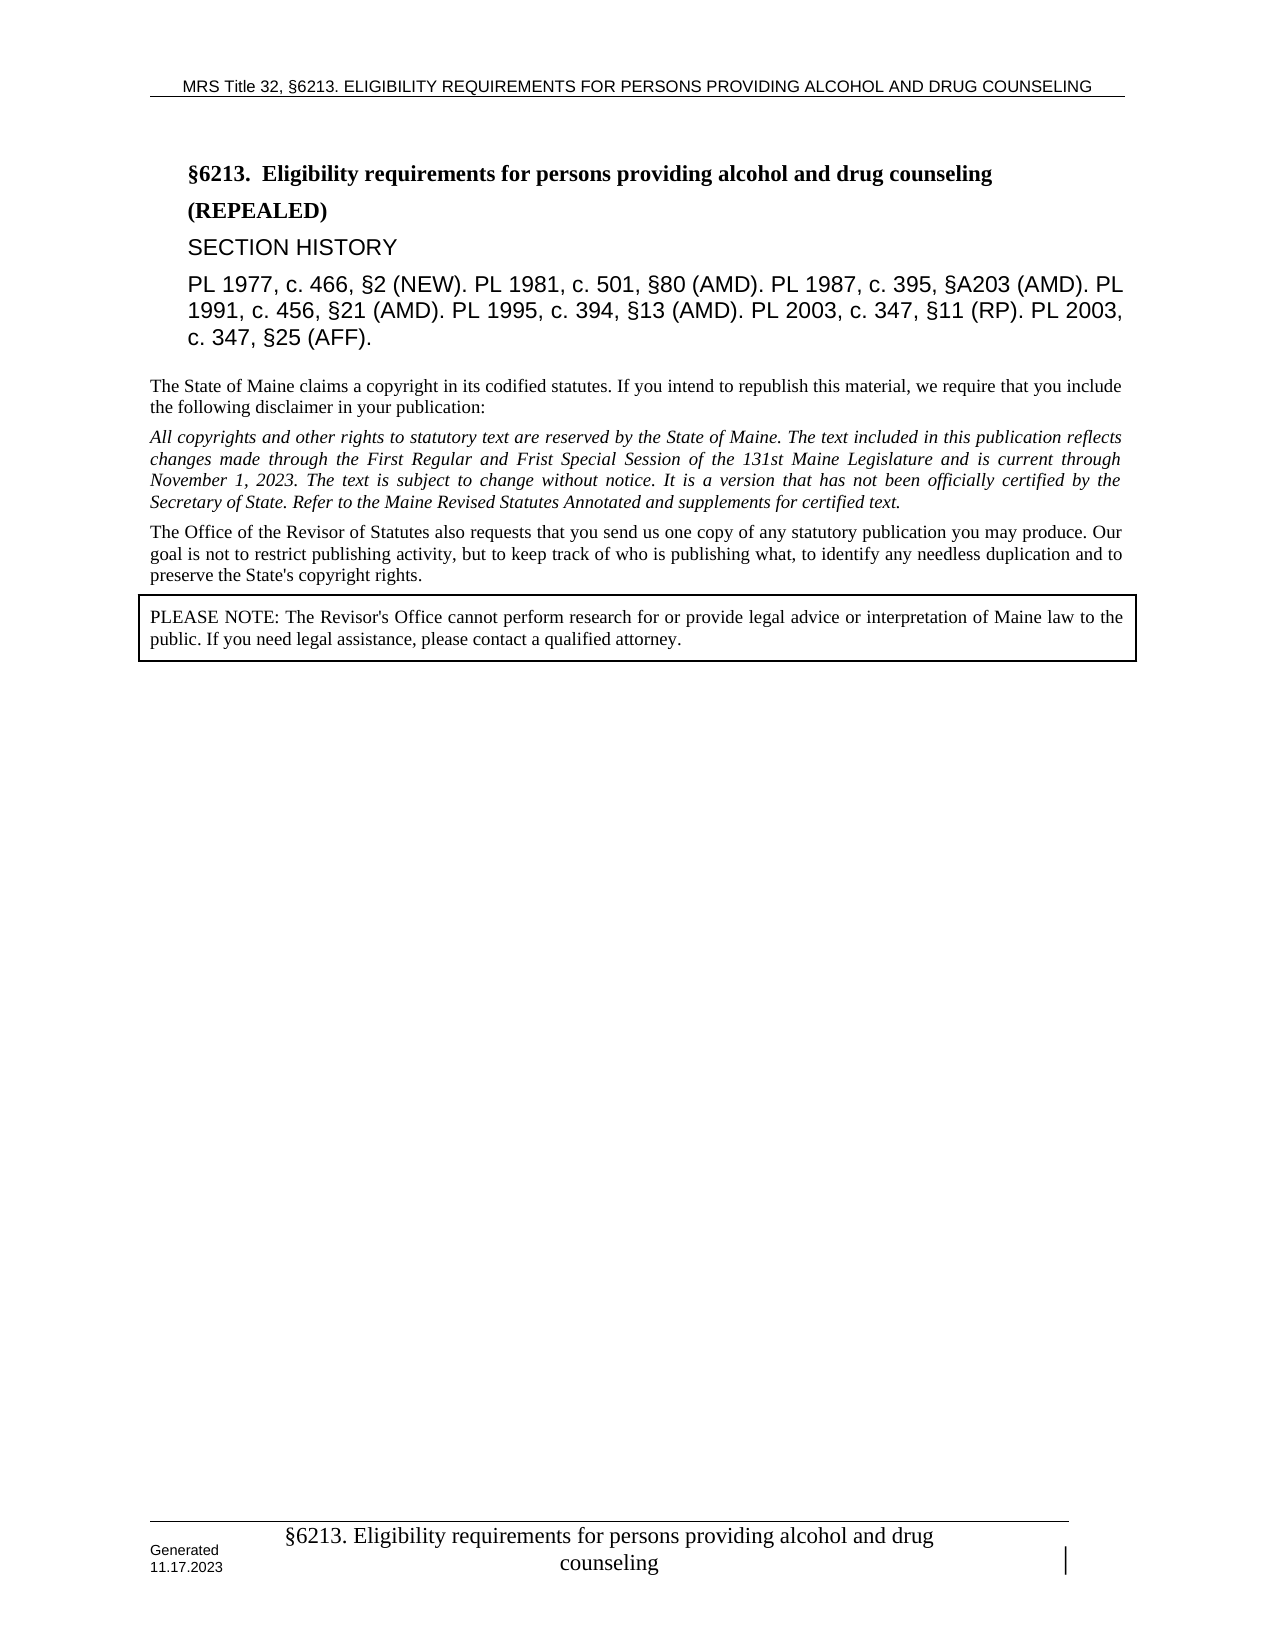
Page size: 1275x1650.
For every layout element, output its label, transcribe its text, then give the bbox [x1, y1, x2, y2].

text PL 1977, c. 466, §2 (NEW). PL 1981, c. 501, §80 (AMD). PL 1987, c. 395, §A203 (AMD). PL 1991, c. 456, §21 (AMD). PL 1995, c. 394, §13 (AMD). PL 2003, c. 347, §11 (RP). PL 2003, c. 347, §25 (AFF). [187, 271, 1125, 350]
text The Office of the Revisor of Statutes also requests that you send us one copy of any statutory publication you may produce. Our goal is not to restrict publishing activity, but to keep track of who is publishing what, to identify any needless duplication and to preserve the State's copyright rights. [150, 521, 1125, 586]
text §6213. Eligibility requirements for persons providing alcohol and drug counseling [187, 160, 1125, 187]
text The State of Maine claims a copyright in its codified statutes. If you intend to republish this material, we require that you include the following disclaimer in your publication: [150, 375, 1125, 418]
text SECTION HISTORY [187, 234, 1125, 260]
text PLEASE NOTE: The Revisor's Office cannot perform research for or provide legal advice or interpretation of Maine law to the public. If you need legal assistance, please contact a qualified attorney. [140, 596, 1135, 660]
text All copyrights and other rights to statutory text are reserved by the State of Maine. The text included in this publication reflects changes made through the First Regular and Frist Special Session of the 131st Maine Legislature and is current through November 1, 2023 . The text is subject to change without notice. It is a version that has not been officially certified by the Secretary of State. Refer to the Maine Revised Statutes Annotated and supplements for certified text. [150, 426, 1125, 512]
text (REPEALED) [187, 197, 1125, 223]
